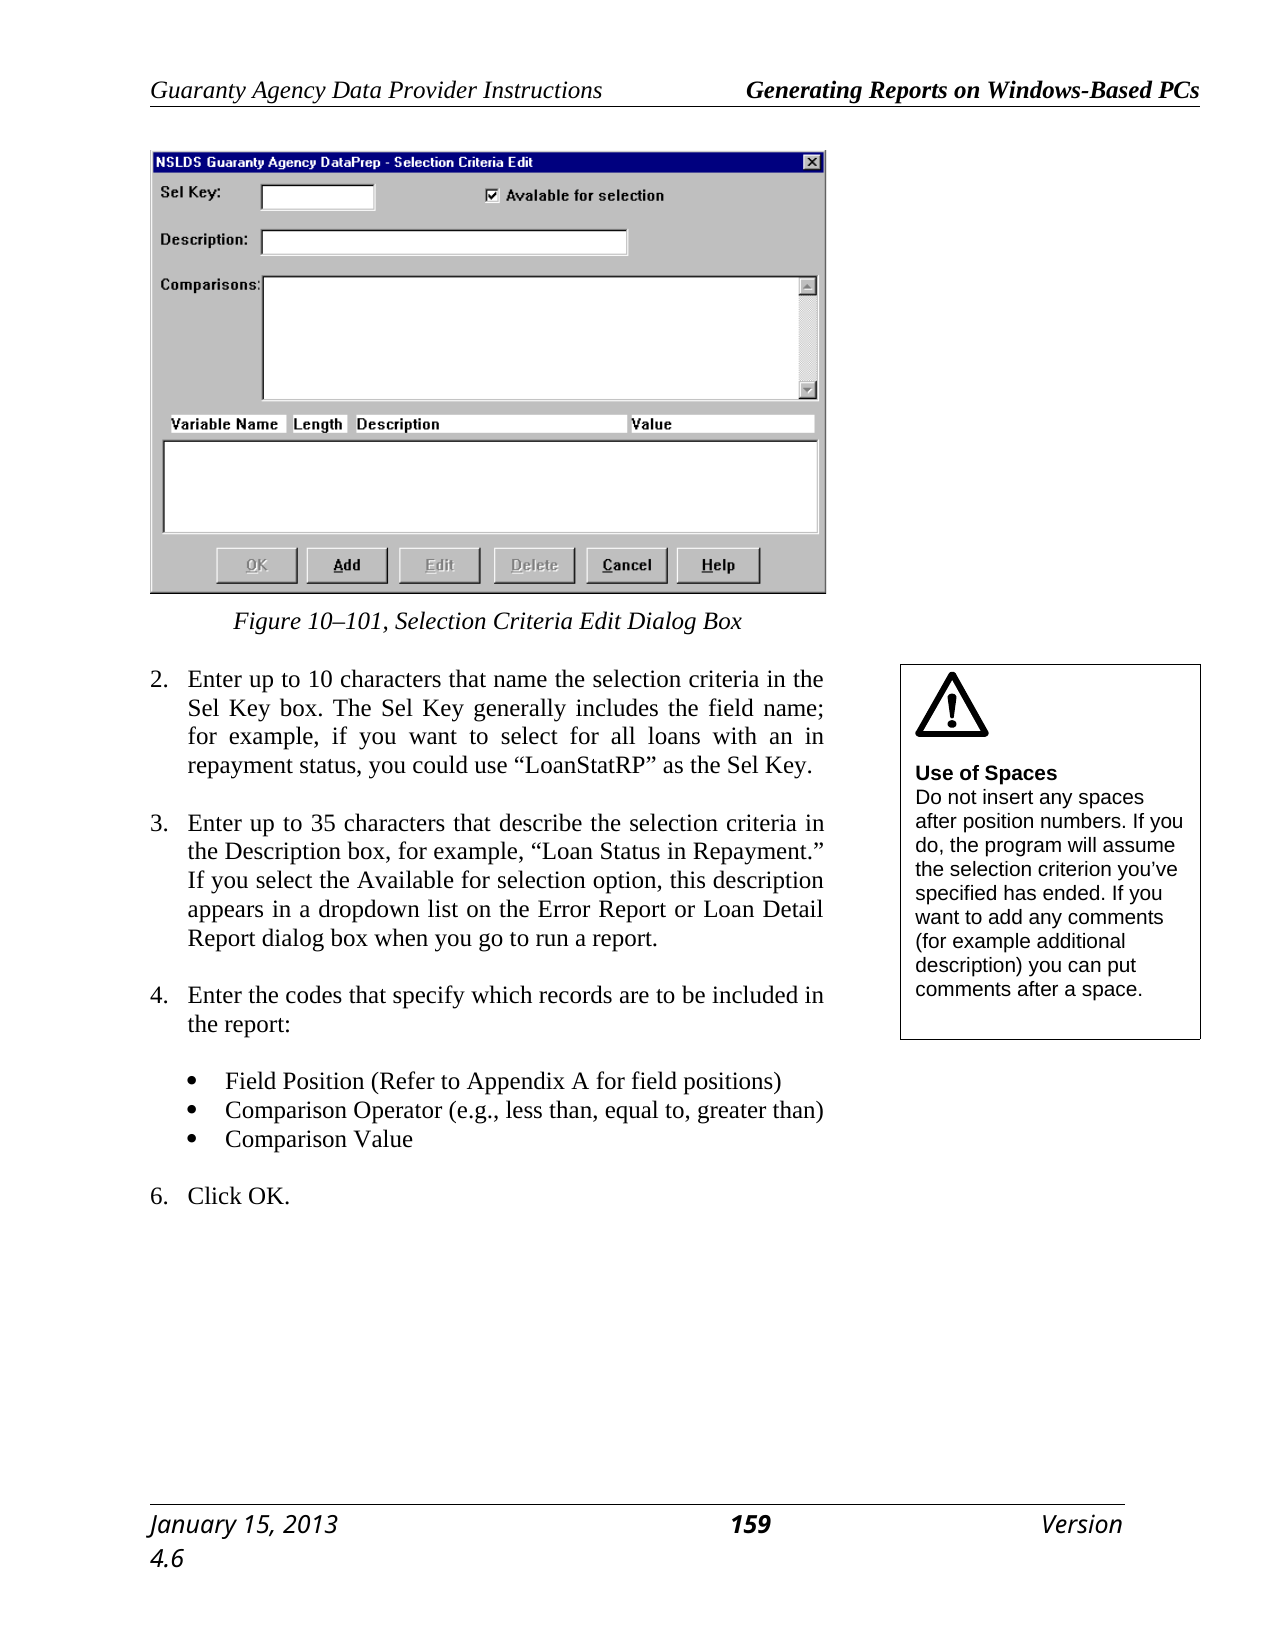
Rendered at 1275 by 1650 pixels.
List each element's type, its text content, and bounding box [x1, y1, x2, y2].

picture [150, 150, 827, 594]
list Enter the codes that specify which records are to be included in the report: [150, 980, 825, 1038]
list Enter up to 35 characters that describe the selection criteria in the Description box, for example, “Loan Status in Repayment.” If you select the Available for selection option, this description appears in a dropdown list on the Error Report or Loan Detail Report dialog box when you go to run a report. [150, 808, 825, 951]
list Enter up to 10 characters that name the selection criteria in the Sel Key box. The Sel Key generally includes the field name; for example, if you want to select for all loans with an in repayment status, you could use “LoanStatRP” as the Sel Key. [150, 664, 825, 779]
list Comparison Operator (e.g., less than, equal to, greater than) [187, 1095, 825, 1124]
list Comparison Value [187, 1124, 825, 1153]
list Click OK. [150, 1181, 825, 1210]
list Field Position (Refer to Appendix A for field positions) [187, 1066, 825, 1095]
